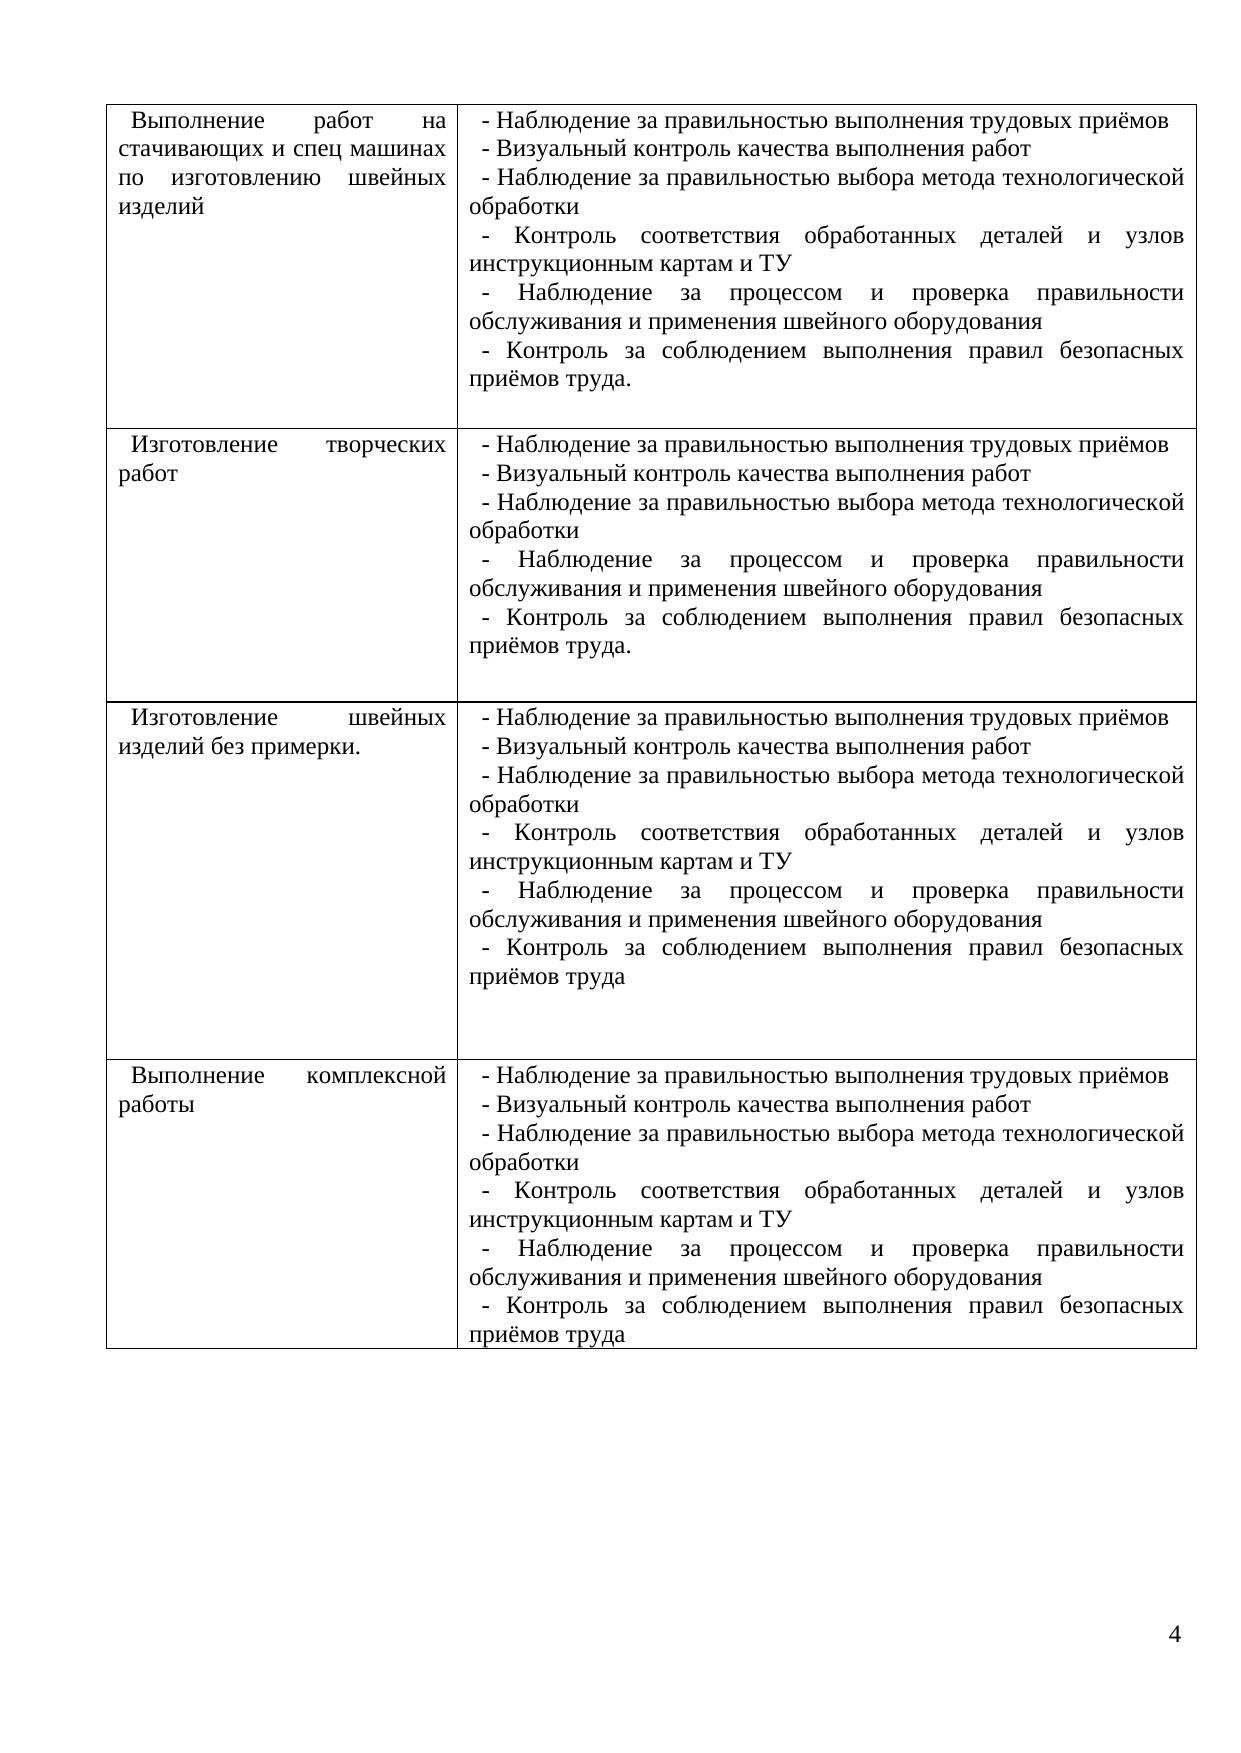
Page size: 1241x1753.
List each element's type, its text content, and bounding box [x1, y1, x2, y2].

table_cell Изготовление швейных изделий без примерки. [107, 703, 457, 1059]
table_cell - Наблюдение за правильностью выполнения трудовых приёмов - Визуальный контроль качества выполнения работ - Наблюдение за правильностью выбора метода технологической обработки - Контроль соответствия обработанных деталей и узлов инструкционным картам и ТУ - Наблюдение за процессом и проверка правильности обслуживания и применения швейного оборудования - Контроль за соблюдением выполнения правил безопасных приёмов труда. [458, 105, 1196, 428]
table_cell - Наблюдение за правильностью выполнения трудовых приёмов - Визуальный контроль качества выполнения работ - Наблюдение за правильностью выбора метода технологической обработки - Наблюдение за процессом и проверка правильности обслуживания и применения швейного оборудования - Контроль за соблюдением выполнения правил безопасных приёмов труда. [458, 429, 1196, 701]
table_cell - Наблюдение за правильностью выполнения трудовых приёмов - Визуальный контроль качества выполнения работ - Наблюдение за правильностью выбора метода технологической обработки - Контроль соответствия обработанных деталей и узлов инструкционным картам и ТУ - Наблюдение за процессом и проверка правильности обслуживания и применения швейного оборудования - Контроль за соблюдением выполнения правил безопасных приёмов труда [458, 703, 1196, 1059]
table_cell - Наблюдение за правильностью выполнения трудовых приёмов - Визуальный контроль качества выполнения работ - Наблюдение за правильностью выбора метода технологической обработки - Контроль соответствия обработанных деталей и узлов инструкционным картам и ТУ - Наблюдение за процессом и проверка правильности обслуживания и применения швейного оборудования - Контроль за соблюдением выполнения правил безопасных приёмов труда [458, 1060, 1196, 1348]
table_cell Выполнение комплексной работы [107, 1060, 457, 1348]
table_cell Выполнение работ на стачивающих и спец машинах по изготовлению швейных изделий [107, 105, 457, 428]
table_cell Изготовление творческих работ [107, 429, 457, 701]
